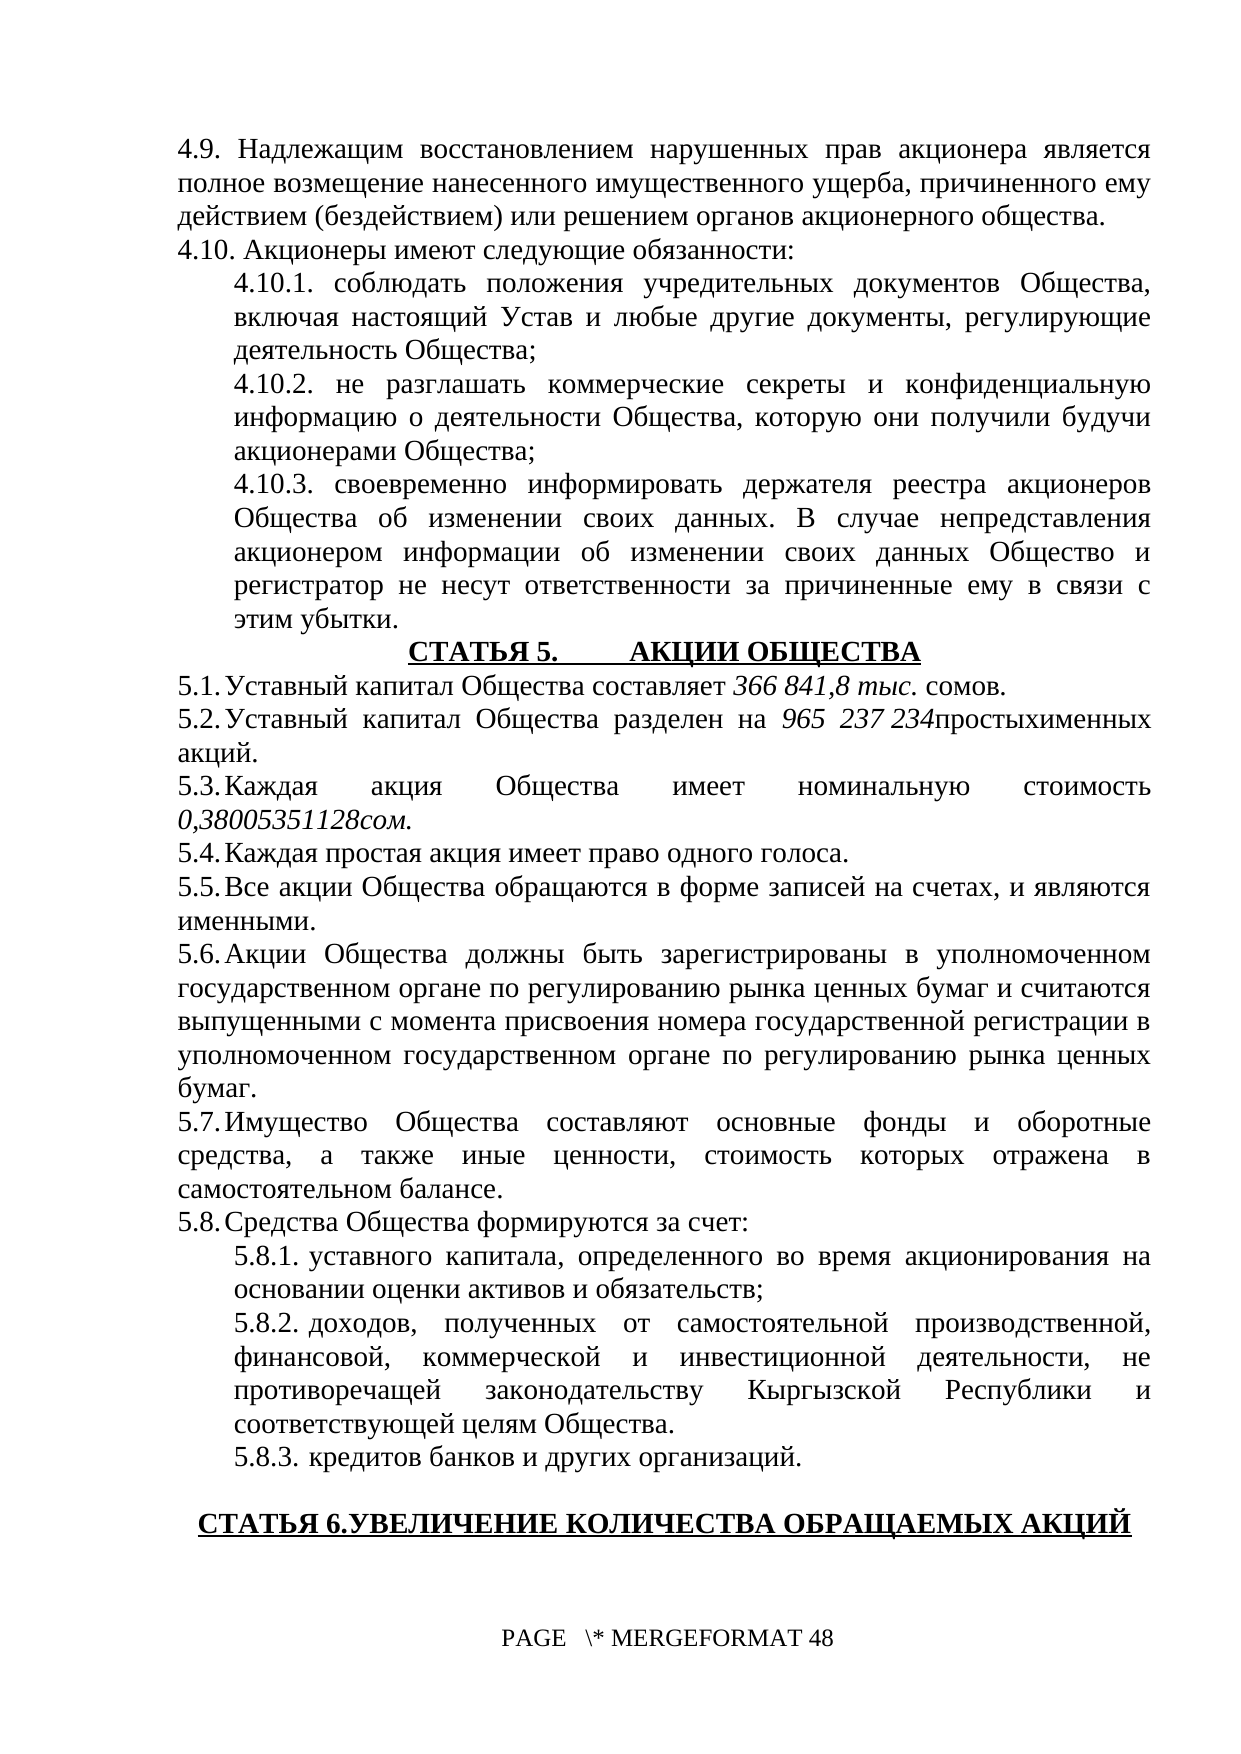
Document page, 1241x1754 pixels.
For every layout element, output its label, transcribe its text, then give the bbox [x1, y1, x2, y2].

list Каждая простая акция имеет право одного голоса. [177, 836, 1152, 869]
list Каждая акция Общества имеет номинальную стоимость 0,38005351128сом. [177, 768, 1152, 836]
text 4.10. Акционеры имеют следующие обязанности: [177, 232, 1152, 265]
list Уставный капитал Общества разделен на 965 237 234простыхименных акций. [177, 701, 1152, 768]
list Уставный капитал Общества составляет 366 841,8 тыс. сомов. [177, 668, 1152, 701]
list доходов, полученных от самостоятельной производственной, финансовой, коммерческой и инвестиционной деятельности, не противоречащей законодательству Кыргызской Республики и соответствующей целям Общества. [233, 1305, 1152, 1439]
text 4.10.2. не разглашать коммерческие секреты и конфиденциальную информацию о деятельности Общества, которую они получили будучи акционерами Общества; [233, 366, 1152, 467]
list кредитов банков и других организаций. [233, 1439, 1152, 1473]
list Средства Общества формируются за счет: [177, 1204, 1152, 1238]
list Имущество Общества составляют основные фонды и оборотные средства, а также иные ценности, стоимость которых отражена в самостоятельном балансе. [177, 1104, 1152, 1204]
text 4.10.1. соблюдать положения учредительных документов Общества, включая настоящий Устав и любые другие документы, регулирующие деятельность Общества; [233, 265, 1152, 366]
text 4.10.3. своевременно информировать держателя реестра акционеров Общества об изменении своих данных. В случае непредставления акционером информации об изменении своих данных Общество и регистратор не несут ответственности за причиненные ему в связи с этим убытки. [233, 467, 1152, 634]
list Все акции Общества обращаются в форме записей на счетах, и являются именными. [177, 869, 1152, 936]
text СТАТЬЯ 6.УВЕЛИЧЕНИЕ КОЛИЧЕСТВА ОБРАЩАЕМЫХ АКЦИЙ [177, 1506, 1152, 1540]
list Акции Общества должны быть зарегистрированы в уполномоченном государственном органе по регулированию рынка ценных бумаг и считаются выпущенными с момента присвоения номера государственной регистрации в уполномоченном государственном органе по регулированию рынка ценных бумаг. [177, 936, 1152, 1104]
text 4.9. Надлежащим восстановлением нарушенных прав акционера является полное возмещение нанесенного имущественного ущерба, причиненного ему действием (бездействием) или решением органов акционерного общества. [177, 131, 1152, 232]
list уставного капитала, определенного во время акционирования на основании оценки активов и обязательств; [233, 1238, 1152, 1305]
text СТАТЬЯ 5. АКЦИИ ОБЩЕСТВА [177, 634, 1152, 668]
